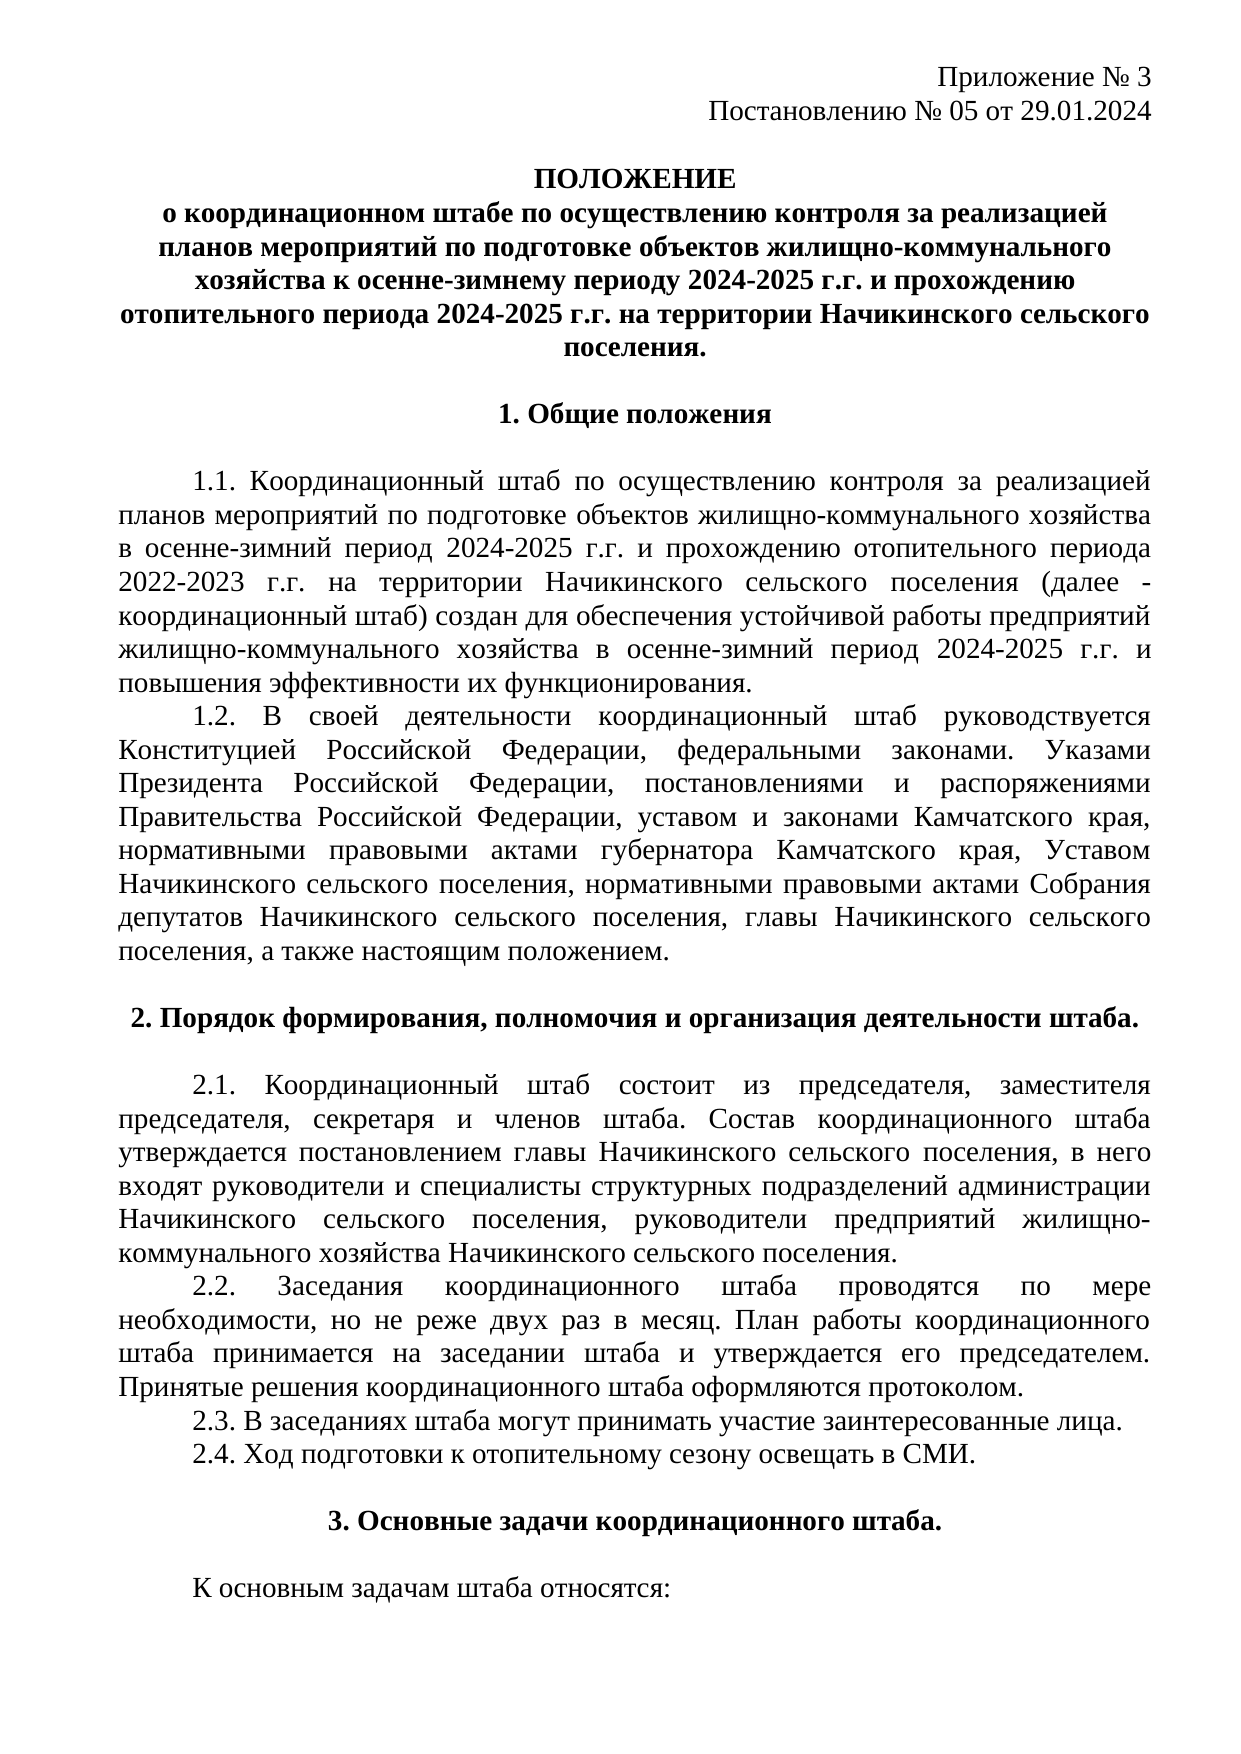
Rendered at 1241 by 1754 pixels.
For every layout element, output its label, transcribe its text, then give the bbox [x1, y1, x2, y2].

text 1.1. Координационный штаб по осуществлению контроля за реализацией планов мероприятий по подготовке объектов жилищно-коммунального хозяйства в осенне-зимний период 2024-2025 г.г. и прохождению отопительного периода 2022-2023 г.г. на территории Начикинского сельского поселения (далее - координационный штаб) создан для обеспечения устойчивой работы предприятий жилищно-коммунального хозяйства в осенне-зимний период 2024-2025 г.г. и повышения эффективности их функционирования. [118, 463, 1152, 698]
text 2. Порядок формирования, полномочия и организация деятельности штаба. [118, 1000, 1152, 1034]
text 2.1. Координационный штаб состоит из председателя, заместителя председателя, секретаря и членов штаба. Состав координационного штаба утверждается постановлением главы Начикинского сельского поселения, в него входят руководители и специалисты структурных подразделений администрации Начикинского сельского поселения, руководители предприятий жилищно-коммунального хозяйства Начикинского сельского поселения. [118, 1067, 1152, 1268]
text Постановлению № 05 от 29.01.2024 [118, 93, 1152, 126]
text о координационном штабе по осуществлению контроля за реализацией планов мероприятий по подготовке объектов жилищно-коммунального хозяйства к осенне-зимнему периоду 2024-2025 г.г. и прохождению отопительного периода 2024-2025 г.г. на территории Начикинского сельского поселения. [118, 195, 1152, 363]
text 1.2. В своей деятельности координационный штаб руководствуется Конституцией Российской Федерации, федеральными законами. Указами Президента Российской Федерации, постановлениями и распоряжениями Правительства Российской Федерации, уставом и законами Камчатского края, нормативными правовыми актами губернатора Камчатского края, Уставом Начикинского сельского поселения, нормативными правовыми актами Собрания депутатов Начикинского сельского поселения, главы Начикинского сельского поселения, а также настоящим положением. [118, 698, 1152, 967]
text 2.3. В заседаниях штаба могут принимать участие заинтересованные лица. [118, 1403, 1152, 1436]
text 1. Общие положения [118, 396, 1152, 430]
text 2.2. Заседания координационного штаба проводятся по мере необходимости, но не реже двух раз в месяц. План работы координационного штаба принимается на заседании штаба и утверждается его председателем. Принятые решения координационного штаба оформляются протоколом. [118, 1268, 1152, 1403]
text ПОЛОЖЕНИЕ [118, 162, 1152, 195]
text 3. Основные задачи координационного штаба. [118, 1503, 1152, 1537]
text К основным задачам штаба относятся: [118, 1570, 1152, 1604]
text 2.4. Ход подготовки к отопительному сезону освещать в СМИ. [118, 1436, 1152, 1470]
text Приложение № 3 [118, 59, 1152, 93]
